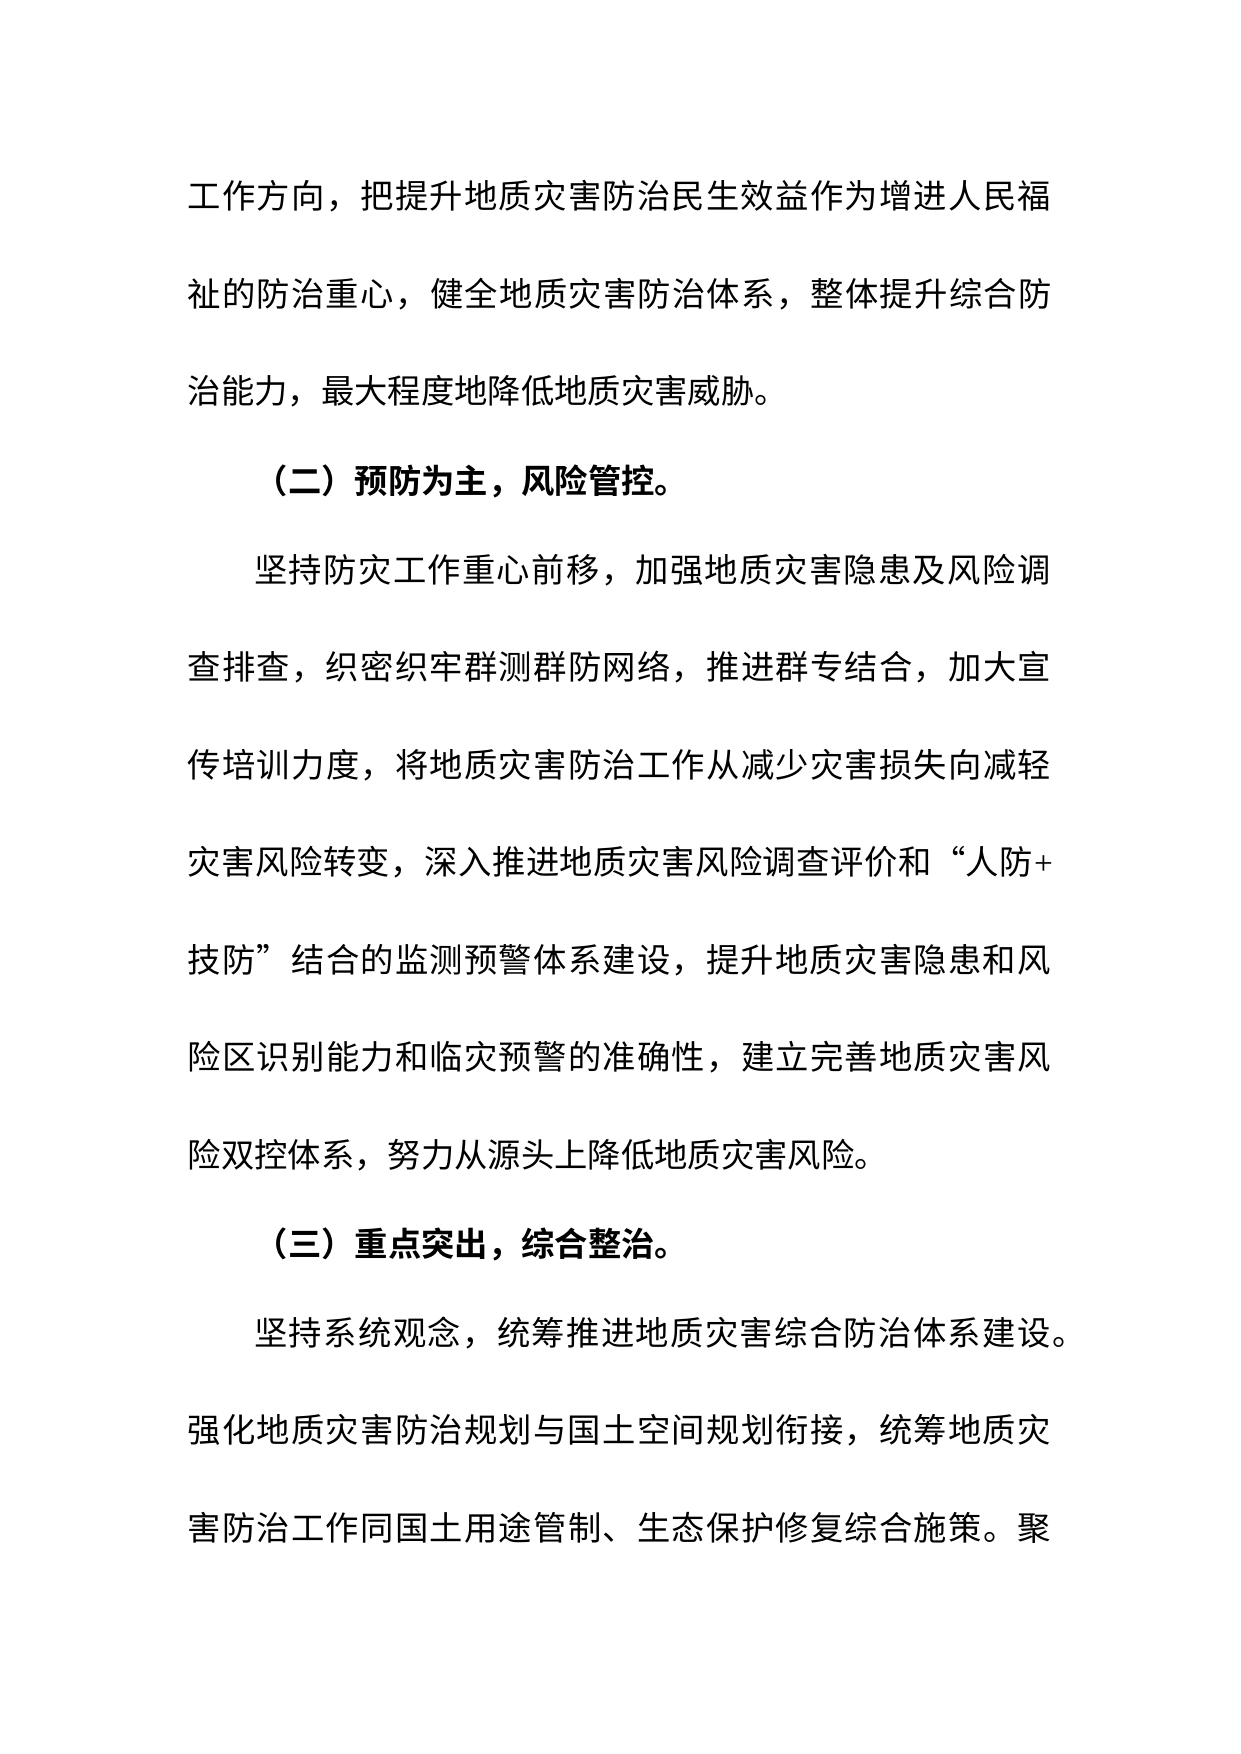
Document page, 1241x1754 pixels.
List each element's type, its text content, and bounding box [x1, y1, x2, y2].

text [187, 1298, 1053, 1558]
text （三）重点突出，综合整治。 [187, 1209, 1053, 1274]
text （二）预防为主，风险管控。 [187, 446, 1053, 511]
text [187, 162, 1053, 422]
text 坚持防灾工作重心前移，加强地质灾害隐患及风险调查排查，织密织牢群测群防网络，推进群专结合，加大宣传培训力度，将地质灾害防治工作从减少灾害损失向减轻灾害风险转变，深入推进地质灾害风险调查评价和“人防+技防”结合的监测预警体系建设，提升地质灾害隐患和风险区识别能力和临灾预警的准确性，建立完善地质灾害风险双控体系，努力从源头上降低地质灾害风险。 [187, 535, 1053, 1185]
